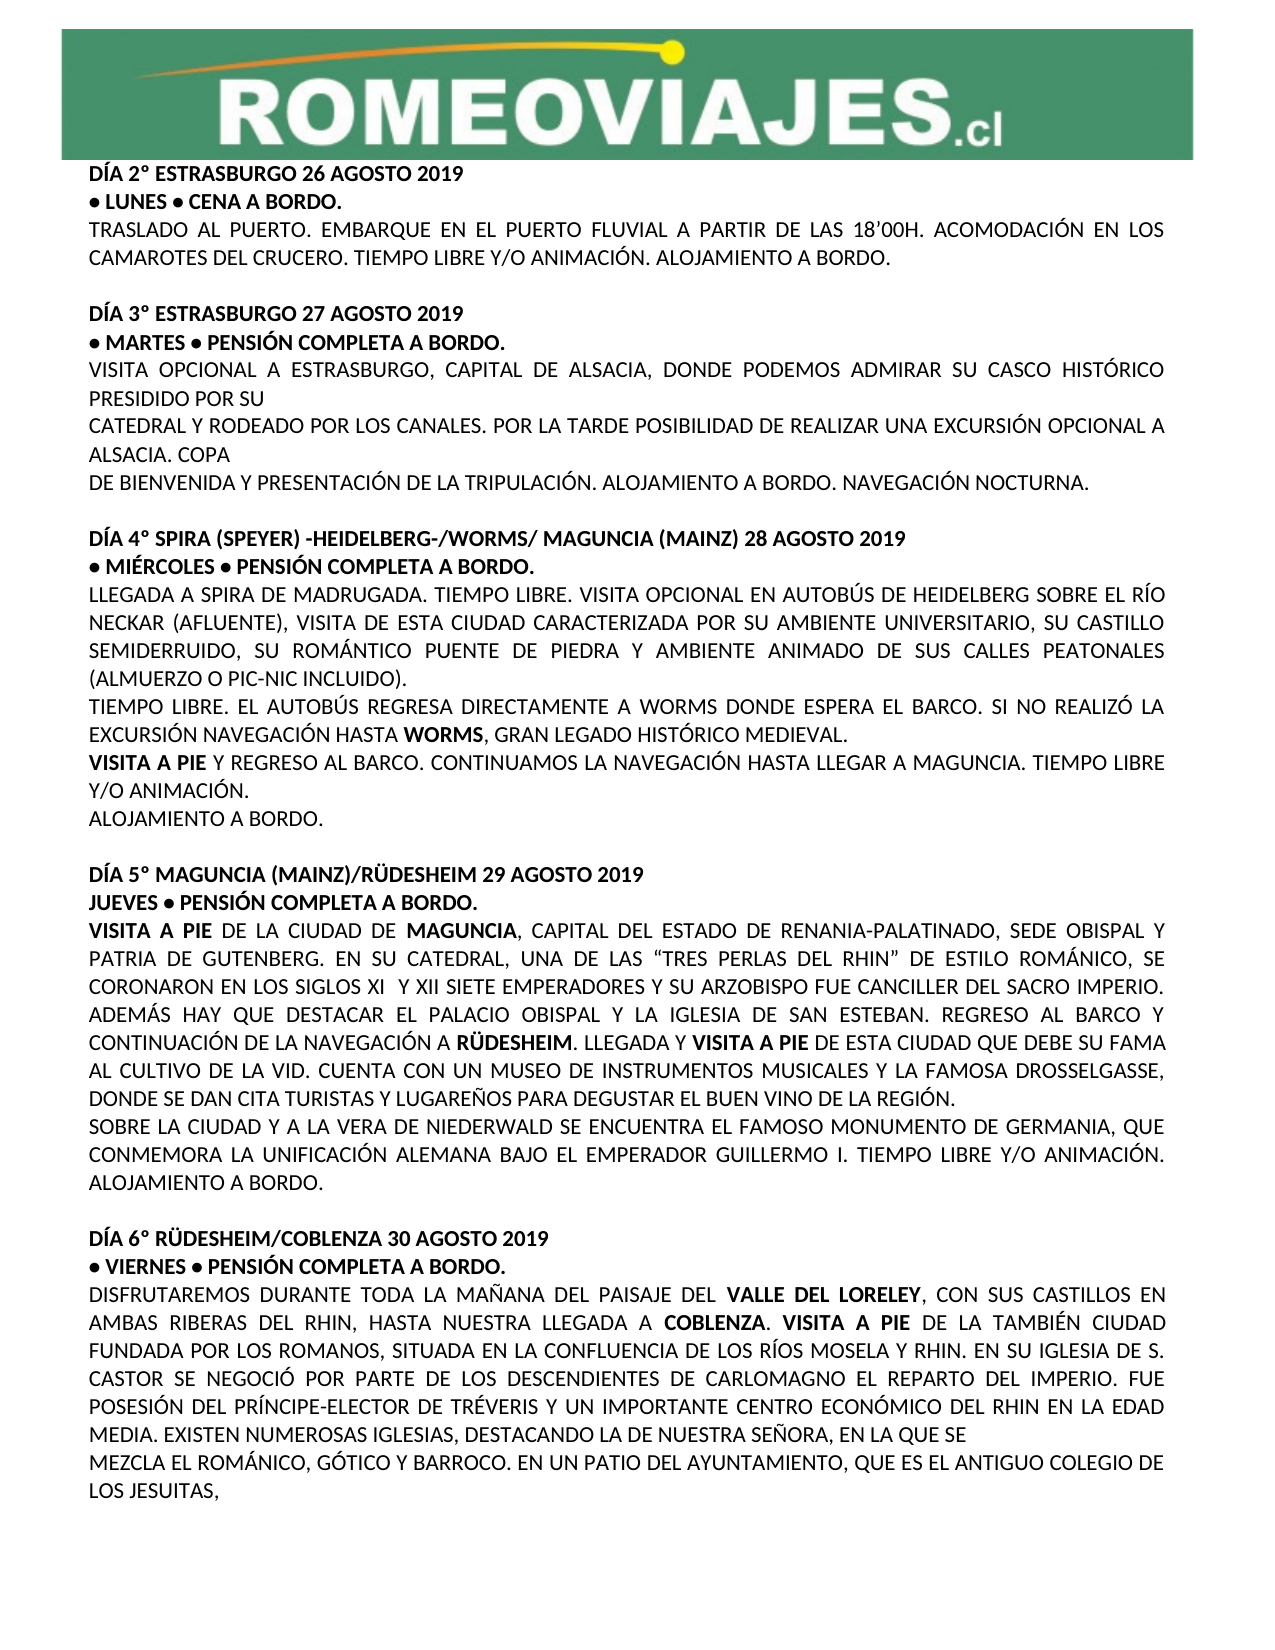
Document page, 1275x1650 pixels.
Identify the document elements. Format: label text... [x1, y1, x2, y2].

text LLEGADA A SPIRA DE MADRUGADA. TIEMPO LIBRE. VISITA OPCIONAL EN AUTOBÚS DE HEIDELBERG SOBRE EL RÍO NECKAR (AFLUENTE), VISITA DE ESTA CIUDAD CARACTERIZADA POR SU AMBIENTE UNIVERSITARIO, SU CASTILLO SEMIDERRUIDO, SU ROMÁNTICO PUENTE DE PIEDRA Y AMBIENTE ANIMADO DE SUS CALLES PEATONALES (ALMUERZO O PIC-NIC INCLUIDO). [89, 580, 1167, 692]
text DÍA 4º SPIRA (SPEYER) -HEIDELBERG-/WORMS/ MAGUNCIA (MAINZ) 28 AGOSTO 2019 [89, 524, 1167, 552]
text CATEDRAL Y RODEADO POR LOS CANALES. POR LA TARDE POSIBILIDAD DE REALIZAR UNA EXCURSIÓN OPCIONAL A ALSACIA. COPA [89, 412, 1167, 468]
text DE BIENVENIDA Y PRESENTACIÓN DE LA TRIPULACIÓN. ALOJAMIENTO A BORDO. NAVEGACIÓN NOCTURNA. [89, 468, 1167, 496]
text • VIERNES • PENSIÓN COMPLETA A BORDO. [89, 1252, 1167, 1280]
text DÍA 5º MAGUNCIA (MAINZ)/RÜDESHEIM 29 AGOSTO 2019 [89, 860, 1167, 888]
text VISITA A PIE DE LA CIUDAD DE MAGUNCIA, CAPITAL DEL ESTADO DE RENANIA-PALATINADO, SEDE OBISPAL Y PATRIA DE GUTENBERG. EN SU CATEDRAL, UNA DE LAS “TRES PERLAS DEL RHIN” DE ESTILO ROMÁNICO, SE CORONARON EN LOS SIGLOS XI Y XII SIETE EMPERADORES Y SU ARZOBISPO FUE CANCILLER DEL SACRO IMPERIO. ADEMÁS HAY QUE DESTACAR EL PALACIO OBISPAL Y LA IGLESIA DE SAN ESTEBAN. REGRESO AL BARCO Y CONTINUACIÓN DE LA NAVEGACIÓN A RÜDESHEIM. LLEGADA Y VISITA A PIE DE ESTA CIUDAD QUE DEBE SU FAMA AL CULTIVO DE LA VID. CUENTA CON UN MUSEO DE INSTRUMENTOS MUSICALES Y LA FAMOSA DROSSELGASSE, DONDE SE DAN CITA TURISTAS Y LUGAREÑOS PARA DEGUSTAR EL BUEN VINO DE LA REGIÓN. [89, 916, 1167, 1112]
text SOBRE LA CIUDAD Y A LA VERA DE NIEDERWALD SE ENCUENTRA EL FAMOSO MONUMENTO DE GERMANIA, QUE CONMEMORA LA UNIFICACIÓN ALEMANA BAJO EL EMPERADOR GUILLERMO I. TIEMPO LIBRE Y/O ANIMACIÓN. ALOJAMIENTO A BORDO. [89, 1112, 1167, 1196]
text MEZCLA EL ROMÁNICO, GÓTICO Y BARROCO. EN UN PATIO DEL AYUNTAMIENTO, QUE ES EL ANTIGUO COLEGIO DE LOS JESUITAS, [89, 1448, 1167, 1504]
text DÍA 3º ESTRASBURGO 27 AGOSTO 2019 [89, 299, 1167, 328]
text VISITA OPCIONAL A ESTRASBURGO, CAPITAL DE ALSACIA, DONDE PODEMOS ADMIRAR SU CASCO HISTÓRICO PRESIDIDO POR SU [89, 356, 1167, 412]
text DÍA 6º RÜDESHEIM/COBLENZA 30 AGOSTO 2019 [89, 1224, 1167, 1252]
text ALOJAMIENTO A BORDO. [89, 804, 1167, 832]
text JUEVES • PENSIÓN COMPLETA A BORDO. [89, 888, 1167, 916]
text • MIÉRCOLES • PENSIÓN COMPLETA A BORDO. [89, 552, 1167, 580]
text • LUNES • CENA A BORDO. [89, 187, 1167, 216]
text • MARTES • PENSIÓN COMPLETA A BORDO. [89, 328, 1167, 356]
text VISITA A PIE Y REGRESO AL BARCO. CONTINUAMOS LA NAVEGACIÓN HASTA LLEGAR A MAGUNCIA. TIEMPO LIBRE Y/O ANIMACIÓN. [89, 748, 1167, 804]
text TRASLADO AL PUERTO. EMBARQUE EN EL PUERTO FLUVIAL A PARTIR DE LAS 18’00H. ACOMODACIÓN EN LOS CAMAROTES DEL CRUCERO. TIEMPO LIBRE Y/O ANIMACIÓN. ALOJAMIENTO A BORDO. [89, 216, 1167, 272]
picture [59, 29, 1194, 160]
text TIEMPO LIBRE. EL AUTOBÚS REGRESA DIRECTAMENTE A WORMS DONDE ESPERA EL BARCO. SI NO REALIZÓ LA EXCURSIÓN NAVEGACIÓN HASTA WORMS, GRAN LEGADO HISTÓRICO MEDIEVAL. [89, 692, 1167, 748]
text DISFRUTAREMOS DURANTE TODA LA MAÑANA DEL PAISAJE DEL VALLE DEL LORELEY, CON SUS CASTILLOS EN AMBAS RIBERAS DEL RHIN, HASTA NUESTRA LLEGADA A COBLENZA. VISITA A PIE DE LA TAMBIÉN CIUDAD FUNDADA POR LOS ROMANOS, SITUADA EN LA CONFLUENCIA DE LOS RÍOS MOSELA Y RHIN. EN SU IGLESIA DE S. CASTOR SE NEGOCIÓ POR PARTE DE LOS DESCENDIENTES DE CARLOMAGNO EL REPARTO DEL IMPERIO. FUE POSESIÓN DEL PRÍNCIPE-ELECTOR DE TRÉVERIS Y UN IMPORTANTE CENTRO ECONÓMICO DEL RHIN EN LA EDAD MEDIA. EXISTEN NUMEROSAS IGLESIAS, DESTACANDO LA DE NUESTRA SEÑORA, EN LA QUE SE [89, 1280, 1167, 1448]
text DÍA 2º ESTRASBURGO 26 AGOSTO 2019 [89, 160, 1167, 187]
